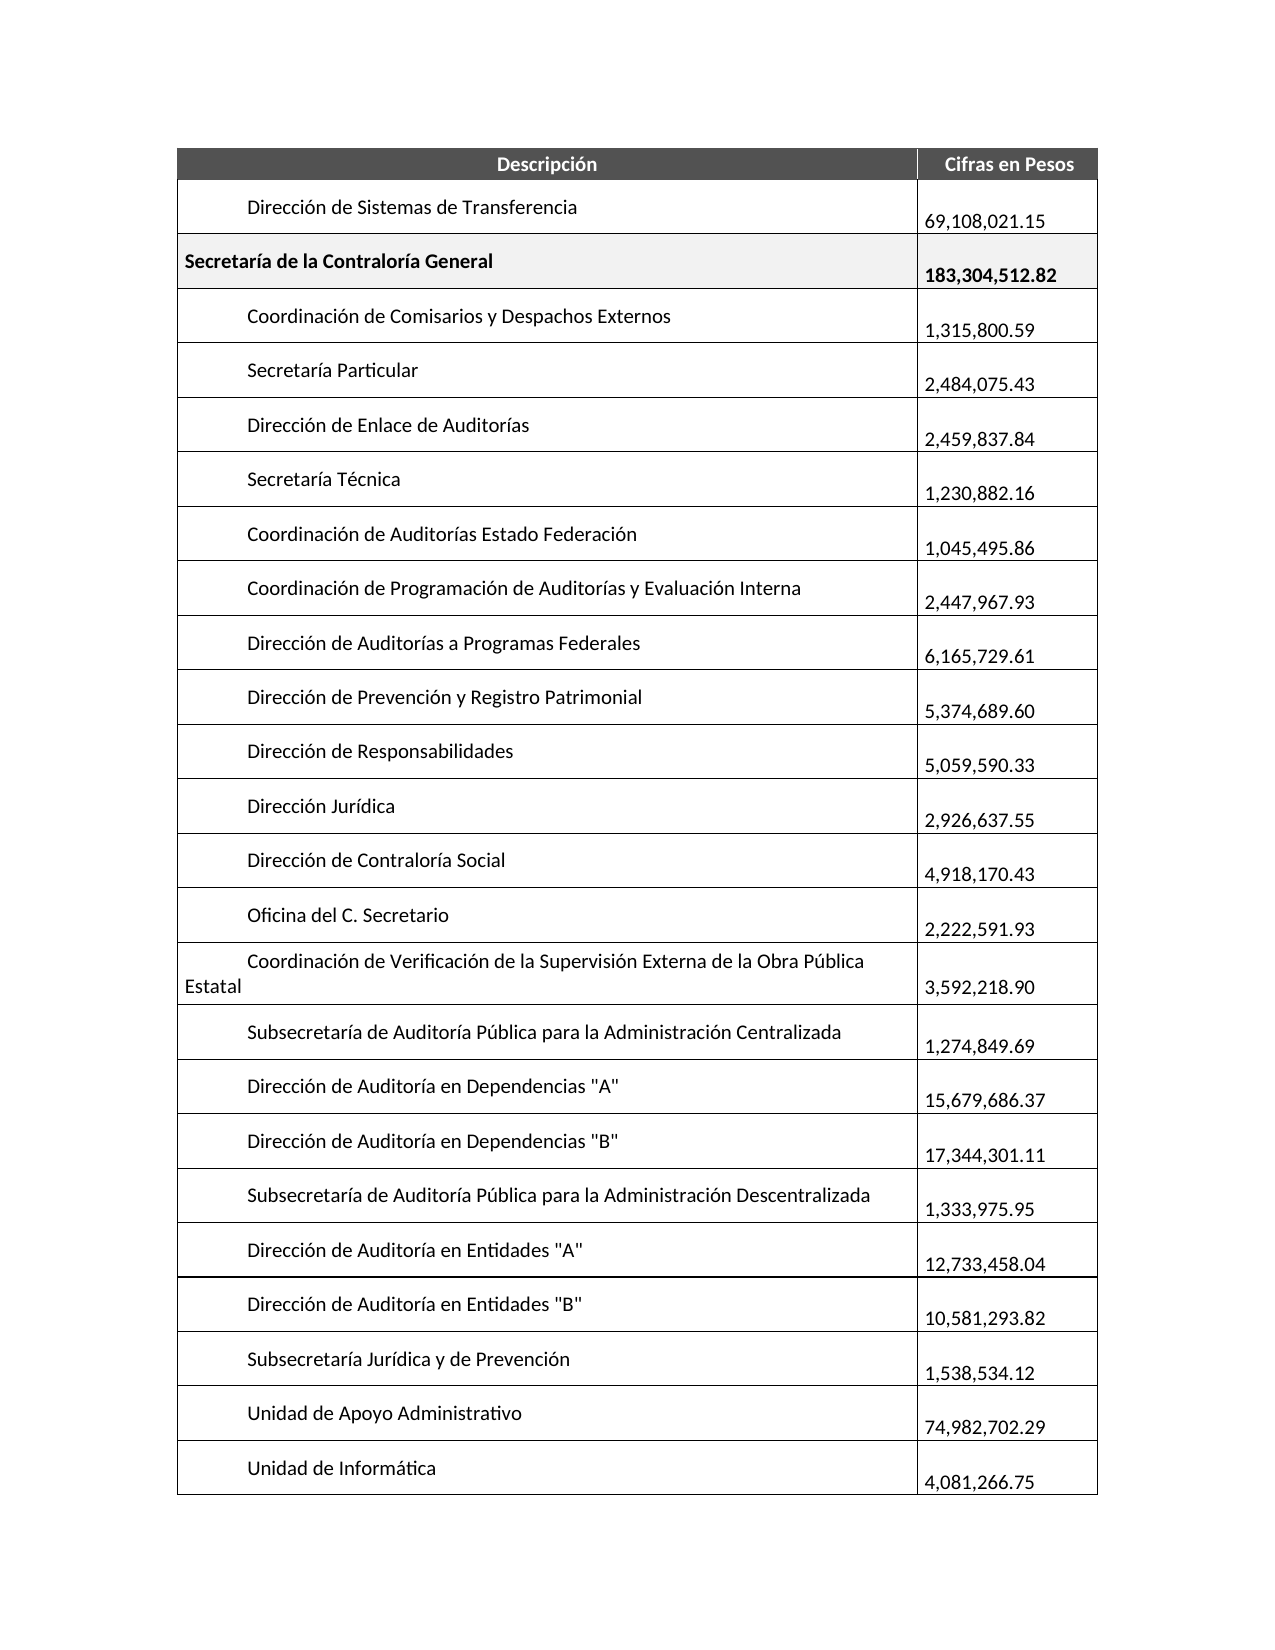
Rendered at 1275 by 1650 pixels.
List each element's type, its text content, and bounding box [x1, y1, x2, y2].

table_cell Dirección Jurídica [178, 779, 917, 833]
table_cell 15,679,686.37 [918, 1060, 1097, 1113]
table_cell Dirección de Enlace de Auditorías [178, 398, 917, 451]
table_cell Subsecretaría Jurídica y de Prevención [178, 1332, 917, 1385]
table_cell Unidad de Apoyo Administrativo [178, 1386, 917, 1440]
table_cell 2,222,591.93 [918, 888, 1097, 942]
table_cell Coordinación de Verificación de la Supervisión Externa de la Obra Pública Estatal [178, 943, 917, 1004]
table_cell Oficina del C. Secretario [178, 888, 917, 942]
table_cell Dirección de Contraloría Social [178, 834, 917, 887]
table_cell Unidad de Informática [178, 1441, 917, 1494]
table_cell 2,484,075.43 [918, 343, 1097, 397]
table_cell 5,374,689.60 [918, 670, 1097, 724]
table_cell Secretaría Técnica [178, 452, 917, 506]
table_cell Dirección de Sistemas de Transferencia [178, 180, 917, 233]
table_cell 1,230,882.16 [918, 452, 1097, 506]
table_cell Dirección de Auditorías a Programas Federales [178, 616, 917, 669]
table_cell Dirección de Auditoría en Dependencias "A" [178, 1060, 917, 1113]
table_cell Subsecretaría de Auditoría Pública para la Administración Centralizada [178, 1005, 917, 1058]
table_cell Dirección de Auditoría en Entidades "B" [178, 1278, 917, 1331]
table_cell 10,581,293.82 [918, 1278, 1097, 1331]
table_cell Dirección de Prevención y Registro Patrimonial [178, 670, 917, 724]
table_cell Dirección de Auditoría en Dependencias "B" [178, 1114, 917, 1167]
table_cell Dirección de Auditoría en Entidades "A" [178, 1223, 917, 1276]
table_cell 1,538,534.12 [918, 1332, 1097, 1385]
table_cell Dirección de Responsabilidades [178, 725, 917, 778]
table_cell 4,918,170.43 [918, 834, 1097, 887]
table_cell Coordinación de Programación de Auditorías y Evaluación Interna [178, 561, 917, 615]
table_cell Coordinación de Auditorías Estado Federación [178, 507, 917, 560]
table_cell 12,733,458.04 [918, 1223, 1097, 1276]
table_cell 1,274,849.69 [918, 1005, 1097, 1058]
table_header Cifras en Pesos [918, 149, 1097, 179]
table_header Descripción [178, 149, 917, 179]
table_cell 2,926,637.55 [918, 779, 1097, 833]
table_cell 6,165,729.61 [918, 616, 1097, 669]
table_cell 1,333,975.95 [918, 1169, 1097, 1222]
table_cell Subsecretaría de Auditoría Pública para la Administración Descentralizada [178, 1169, 917, 1222]
table_cell 74,982,702.29 [918, 1386, 1097, 1440]
table_cell 1,045,495.86 [918, 507, 1097, 560]
table_cell 17,344,301.11 [918, 1114, 1097, 1167]
table_cell 69,108,021.15 [918, 180, 1097, 233]
table_cell 4,081,266.75 [918, 1441, 1097, 1494]
table_cell 2,447,967.93 [918, 561, 1097, 615]
table_cell 2,459,837.84 [918, 398, 1097, 451]
table_cell Secretaría de la Contraloría General [178, 234, 917, 288]
table_cell Secretaría Particular [178, 343, 917, 397]
table_cell 3,592,218.90 [918, 943, 1097, 1004]
table_cell 183,304,512.82 [918, 234, 1097, 288]
table_cell 5,059,590.33 [918, 725, 1097, 778]
table_cell 1,315,800.59 [918, 289, 1097, 342]
table_cell Coordinación de Comisarios y Despachos Externos [178, 289, 917, 342]
